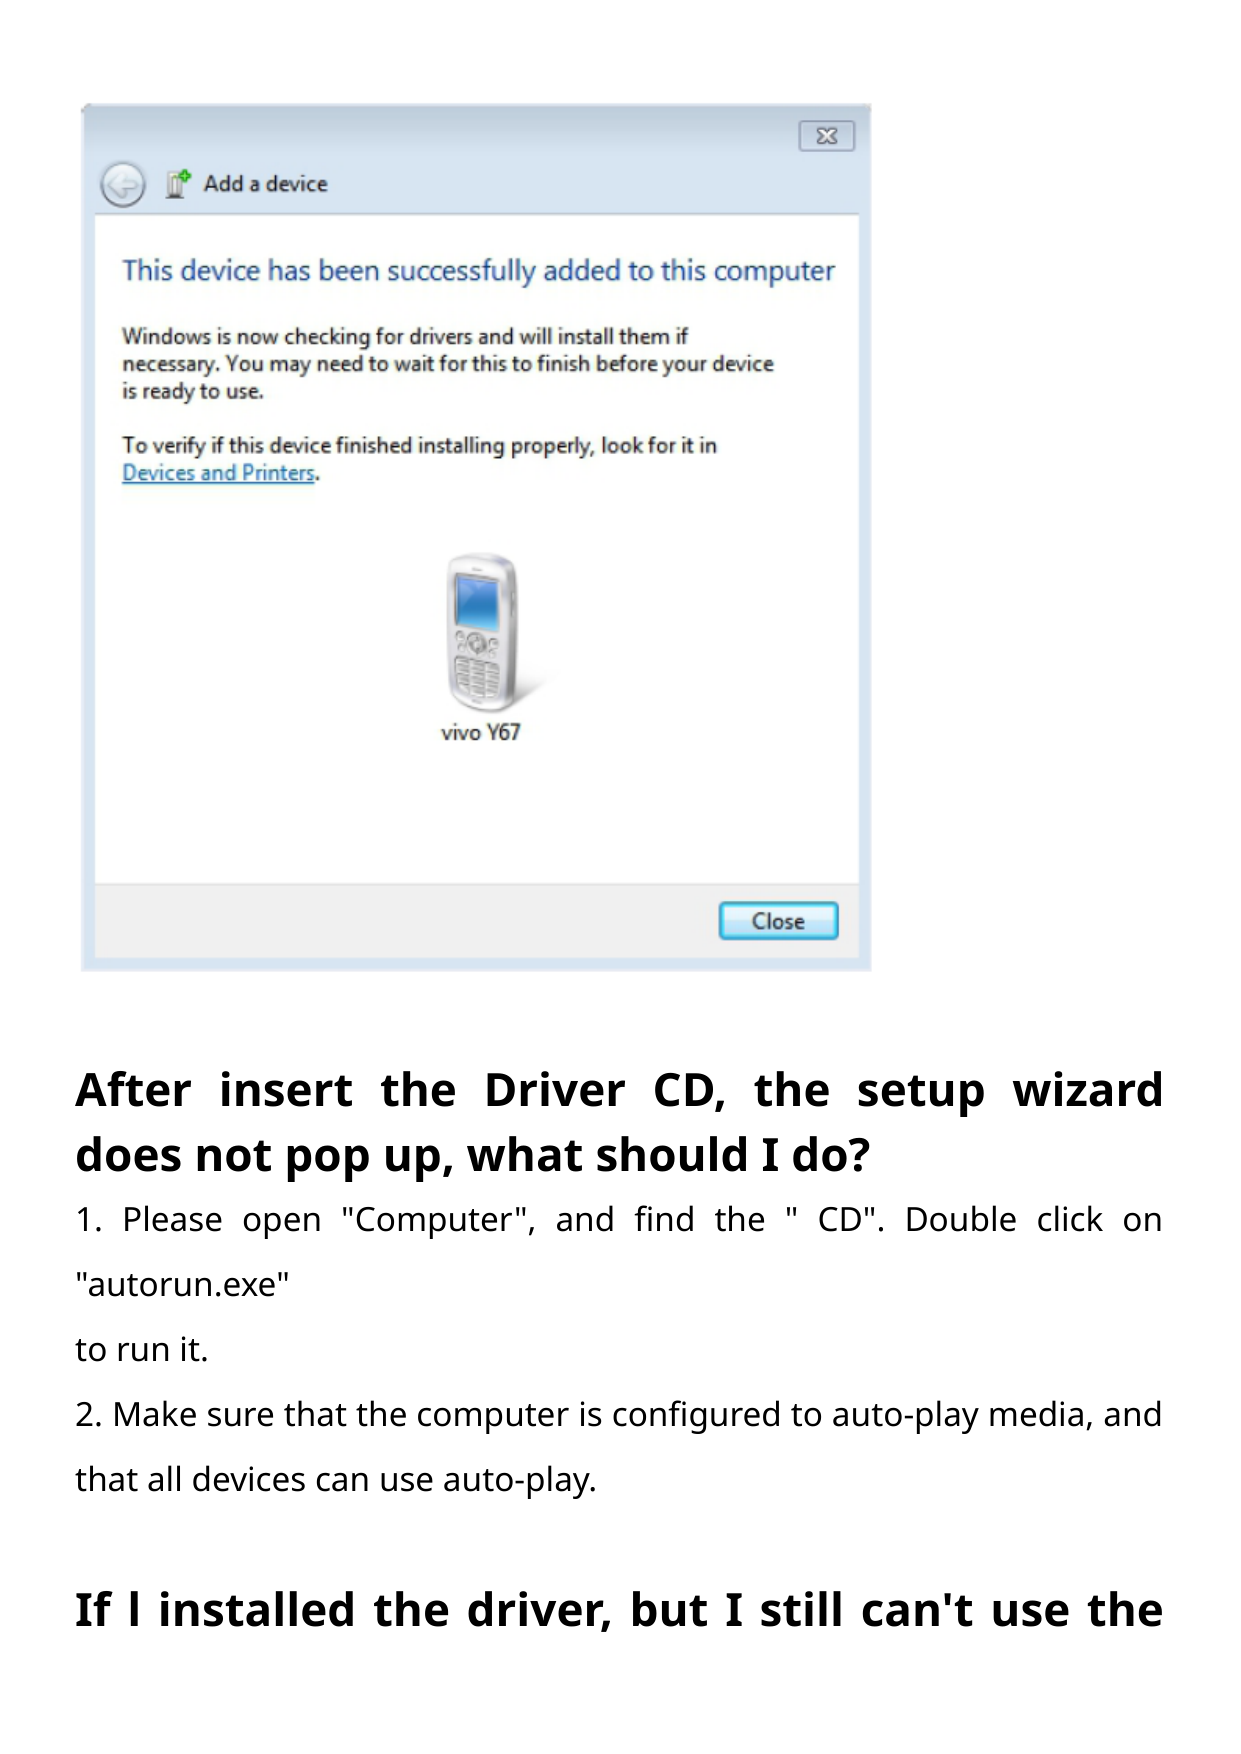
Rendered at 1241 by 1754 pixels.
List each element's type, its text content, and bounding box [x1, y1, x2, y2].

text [75, 1576, 1165, 1641]
text 1. Please open "Computer", and find the " CD". Double click on "autorun.exe" [75, 1186, 1165, 1316]
text to run it. [75, 1316, 1165, 1381]
text 2. Make sure that the computer is configured to auto-play media, and that all devices can use auto-play. [75, 1381, 1165, 1511]
picture [75, 80, 886, 986]
text After insert the Driver CD, the setup wizard does not pop up, what should I do? [75, 1056, 1165, 1186]
